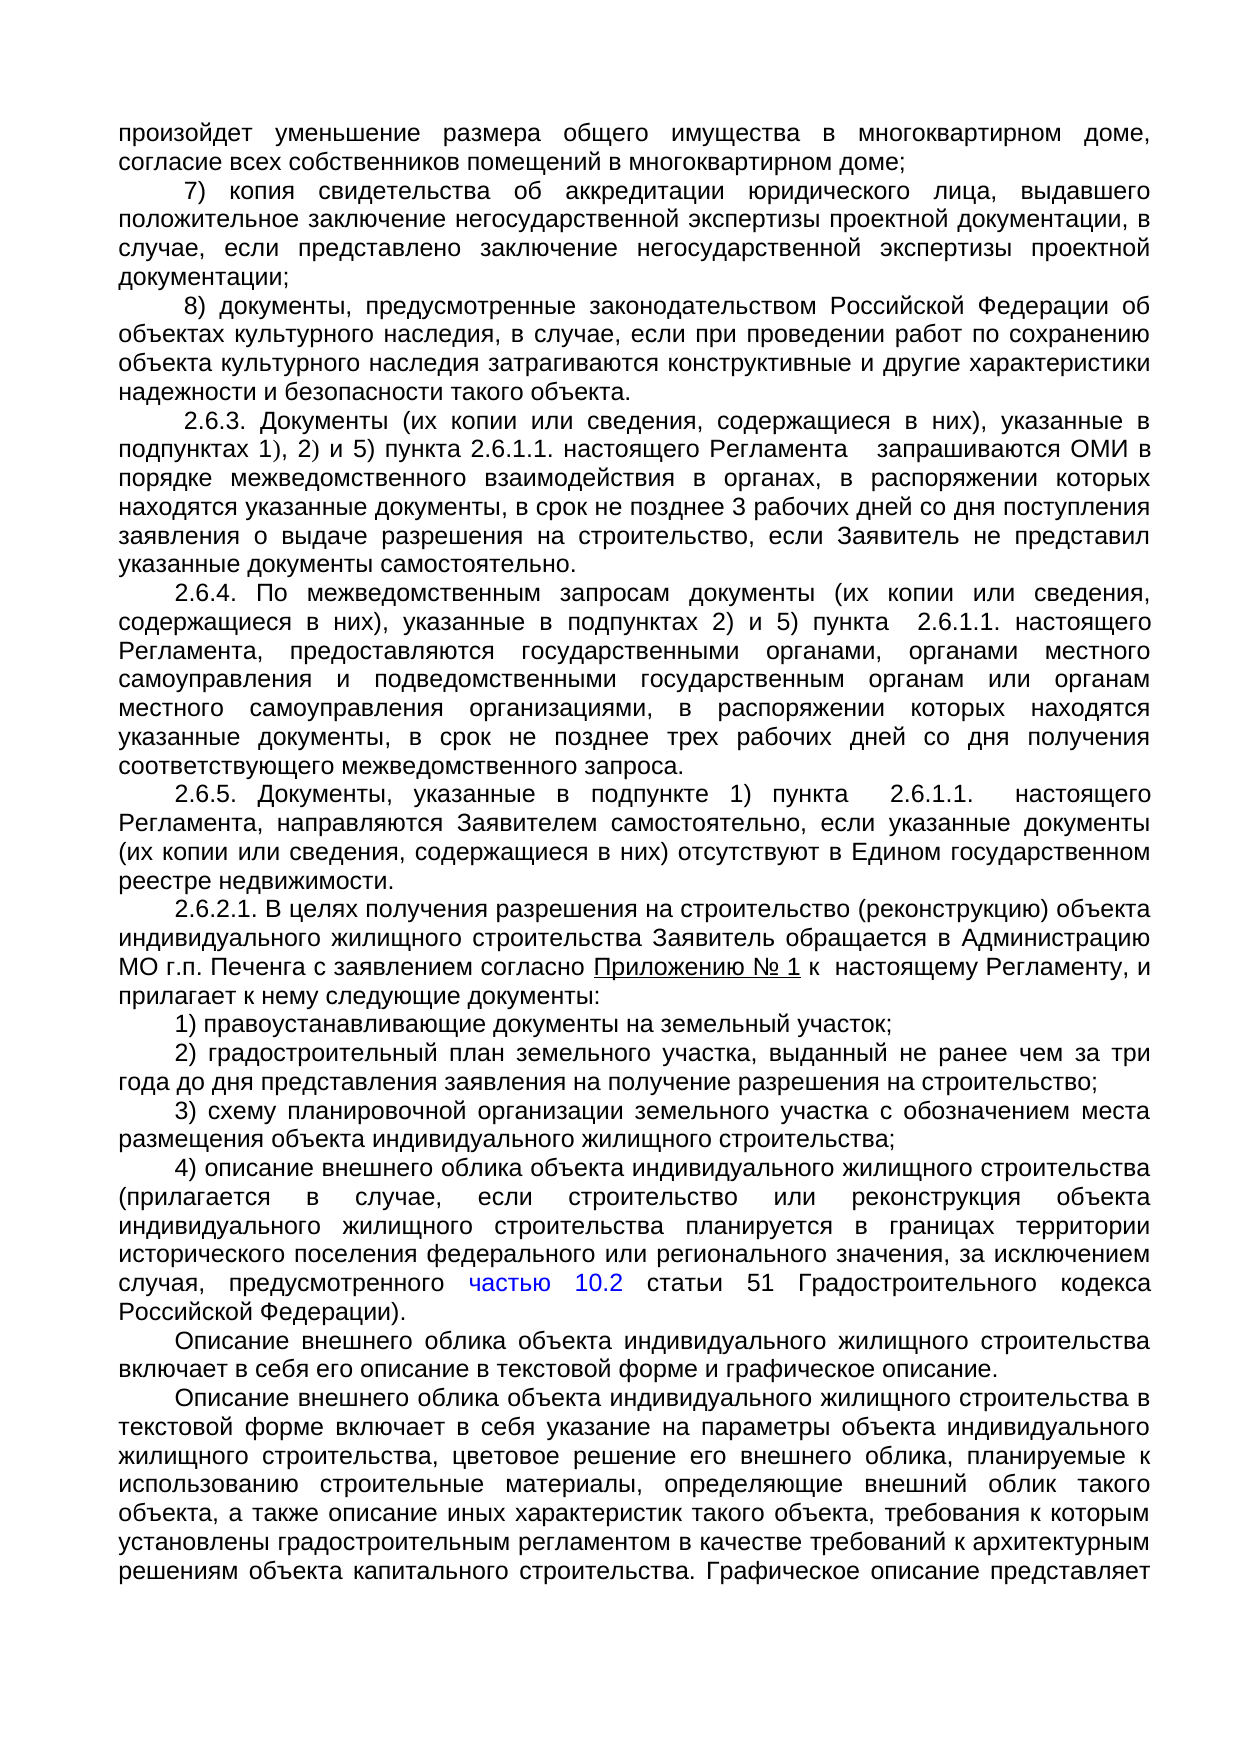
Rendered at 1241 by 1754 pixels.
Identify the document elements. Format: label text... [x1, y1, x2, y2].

list 8) документы, предусмотренные законодательством Российской Федерации об объектах культурного наследия, в случае, если при проведении работ по сохранению объекта культурного наследия затрагиваются конструктивные и другие характеристики надежности и безопасности такого объекта. [118, 291, 1152, 406]
text 4) описание внешнего облика объекта индивидуального жилищного строительства (прилагается в случае, если строительство или реконструкция объекта индивидуального жилищного строительства планируется в границах территории исторического поселения федерального или регионального значения, за исключением случая, предусмотренного частью 10.2 статьи 51 Градостроительного кодекса Российской Федерации). [118, 1153, 1152, 1326]
text 2.6.5. Документы, указанные в подпункте 1) пункта 2.6.1.1. настоящего Регламента, направляются Заявителем самостоятельно, если указанные документы (их копии или сведения, содержащиеся в них) отсутствуют в Едином государственном реестре недвижимости. [118, 779, 1152, 894]
text 2.6.4. По межведомственным запросам документы (их копии или сведения, содержащиеся в них), указанные в подпунктах 2) и 5) пункта 2.6.1.1. настоящего Регламента, предоставляются государственными органами, органами местного самоуправления и подведомственными государственным органам или органам местного самоуправления организациями, в распоряжении которых находятся указанные документы, в срок не позднее трех рабочих дней со дня получения соответствующего межведомственного запроса. [118, 578, 1152, 779]
list 7) копия свидетельства об аккредитации юридического лица, выдавшего положительное заключение негосударственной экспертизы проектной документации, в случае, если представлено заключение негосударственной экспертизы проектной документации; [118, 176, 1152, 291]
text 3) схему планировочной организации земельного участка с обозначением места размещения объекта индивидуального жилищного строительства; [118, 1096, 1152, 1153]
text Описание внешнего облика объекта индивидуального жилищного строительства включает в себя его описание в текстовой форме и графическое описание. [118, 1326, 1152, 1383]
text 1) правоустанавливающие документы на земельный участок; [118, 1009, 1152, 1038]
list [118, 118, 1152, 176]
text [118, 1383, 1152, 1584]
list 2.6.3. Документы (их копии или сведения, содержащиеся в них), указанные в подпунктах 1), 2) и 5) пункта 2.6.1.1. настоящего Регламента запрашиваются ОМИ в порядке межведомственного взаимодействия в органах, в распоряжении которых находятся указанные документы, в срок не позднее 3 рабочих дней со дня поступления заявления о выдаче разрешения на строительство, если Заявитель не представил указанные документы самостоятельно. [118, 406, 1152, 578]
text 2) градостроительный план земельного участка, выданный не ранее чем за три года до дня представления заявления на получение разрешения на строительство; [118, 1038, 1152, 1096]
text 2.6.2.1. В целях получения разрешения на строительство (реконструкцию) объекта индивидуального жилищного строительства Заявитель обращается в Администрацию МО г.п. Печенга с заявлением согласно Приложению № 1 к настоящему Регламенту, и прилагает к нему следующие документы: [118, 894, 1152, 1009]
